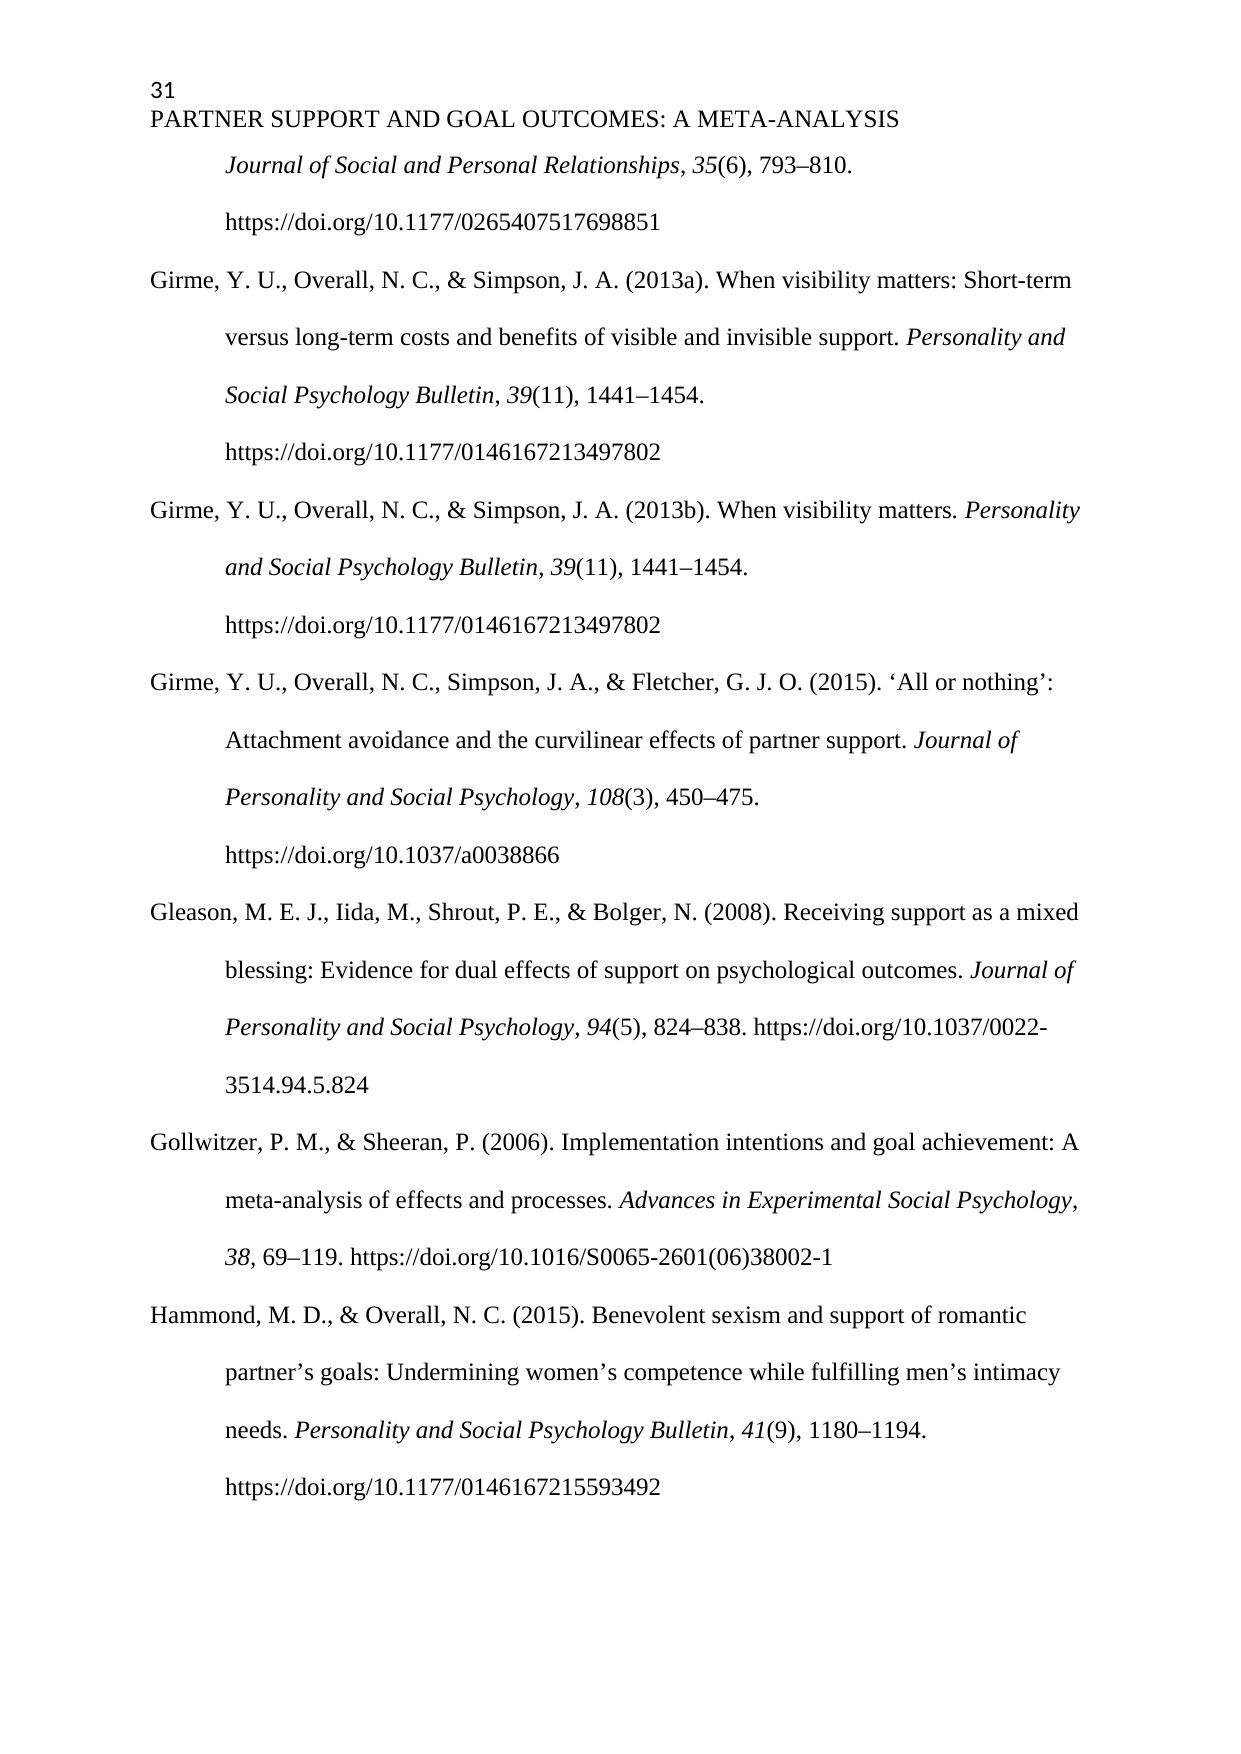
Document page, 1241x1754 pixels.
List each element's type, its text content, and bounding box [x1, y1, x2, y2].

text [150, 150, 1090, 236]
text Gleason, M. E. J., Iida, M., Shrout, P. E., & Bolger, N. (2008). Receiving support as a mixed blessing: Evidence for dual effects of support on psychological outcomes. Journal of Personality and Social Psychology, 94(5), 824–838. https://doi.org/10.1037/0022-3514.94.5.824 [150, 897, 1090, 1099]
text Gollwitzer, P. M., & Sheeran, P. (2006). Implementation intentions and goal achievement: A meta‐analysis of effects and processes. Advances in Experimental Social Psychology, 38, 69–119. https://doi.org/10.1016/S0065-2601(06)38002-1 [150, 1127, 1090, 1271]
text Girme, Y. U., Overall, N. C., & Simpson, J. A. (2013b). When visibility matters. Personality and Social Psychology Bulletin, 39(11), 1441–1454. https://doi.org/10.1177/0146167213497802 [150, 495, 1090, 639]
text Girme, Y. U., Overall, N. C., & Simpson, J. A. (2013a). When visibility matters: Short-term versus long-term costs and benefits of visible and invisible support. Personality and Social Psychology Bulletin, 39(11), 1441–1454. https://doi.org/10.1177/0146167213497802 [150, 265, 1090, 466]
text Girme, Y. U., Overall, N. C., Simpson, J. A., & Fletcher, G. J. O. (2015). ‘All or nothing’: Attachment avoidance and the curvilinear effects of partner support. Journal of Personality and Social Psychology, 108(3), 450–475. https://doi.org/10.1037/a0038866 [150, 667, 1090, 869]
text Hammond, M. D., & Overall, N. C. (2015). Benevolent sexism and support of romantic partner’s goals: Undermining women’s competence while fulfilling men’s intimacy needs. Personality and Social Psychology Bulletin, 41(9), 1180–1194. https://doi.org/10.1177/0146167215593492 [150, 1300, 1090, 1501]
